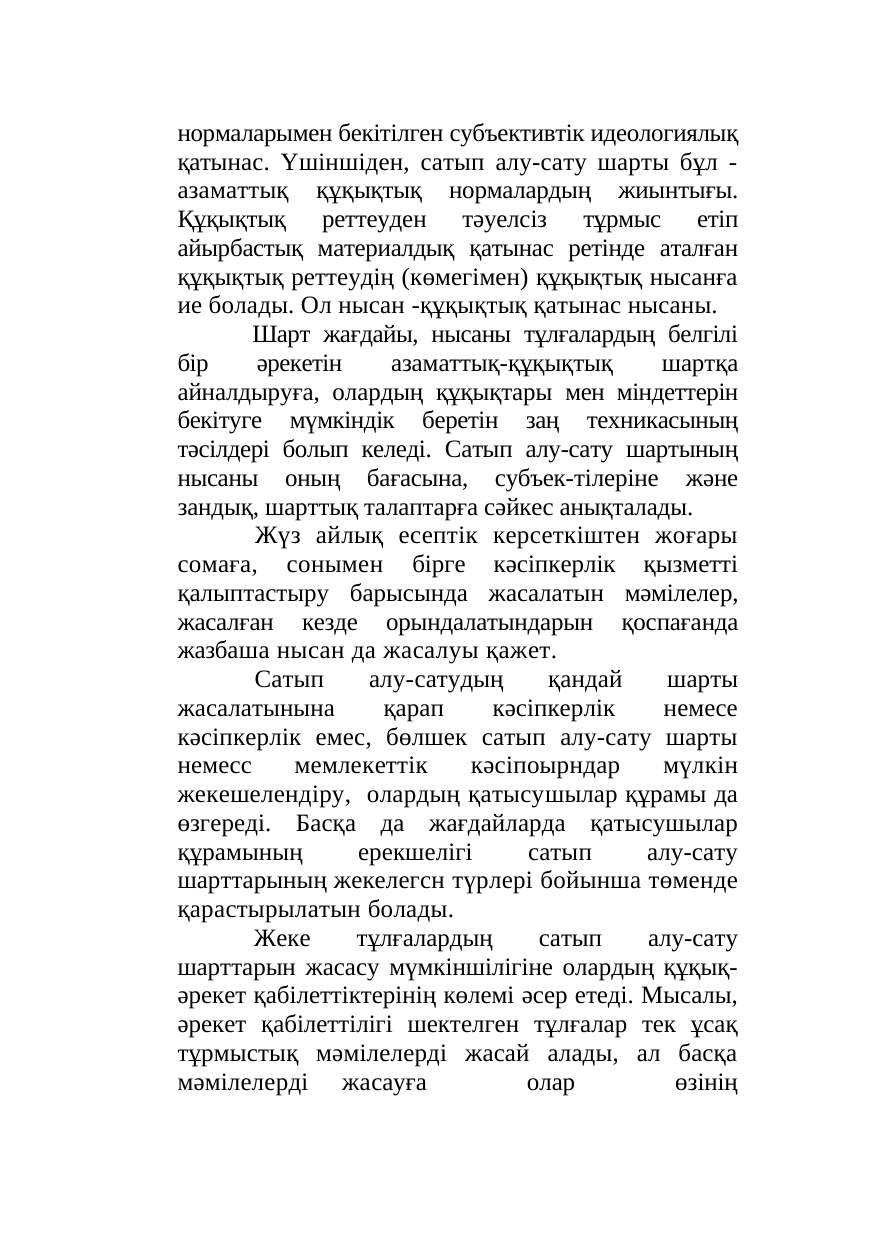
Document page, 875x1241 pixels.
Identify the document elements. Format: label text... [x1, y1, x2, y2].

text Шарт жағдайы, нысаны тұлғалардың белгілі бір әрекетін азаматтық-құқықтық шартқа айналдыруға, олардың құқықтары мен міндеттерін бекітуге мүмкіндік беретін заң техникасының тәсілдері болып келеді. Сатып алу-сату шартының нысаны оның бағасына, субъек-тілеріне және зандық, шарттық талаптарға сәйкес анықталады. [177, 319, 738, 521]
text Жүз айлық есептік керсеткіштен жоғары сомаға, сонымен бірге кәсіпкерлік қызметті қалыптастыру барысында жасалатын мәмілелер, жасалған кезде орындалатындарын қоспағанда жазбаша нысан да жасалуы қажет. [177, 521, 738, 664]
text Сатып алу-сатудың қандай шарты жасалатынына қарап кәсіпкерлік немесе кәсіпкерлік емес, бөлшек сатып алу-сату шарты немесс мемлекеттік кәсіпоырндар мүлкін жекешелендіру, олардың қатысушылар құрамы да өзгереді. Басқа да жағдайларда қатысушылар құрамының ерекшелігі сатып алу-сату шарттарының жекелегсн түрлері бойынша төменде қарастырылатын болады. [177, 664, 738, 923]
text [177, 923, 738, 1096]
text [177, 118, 738, 319]
